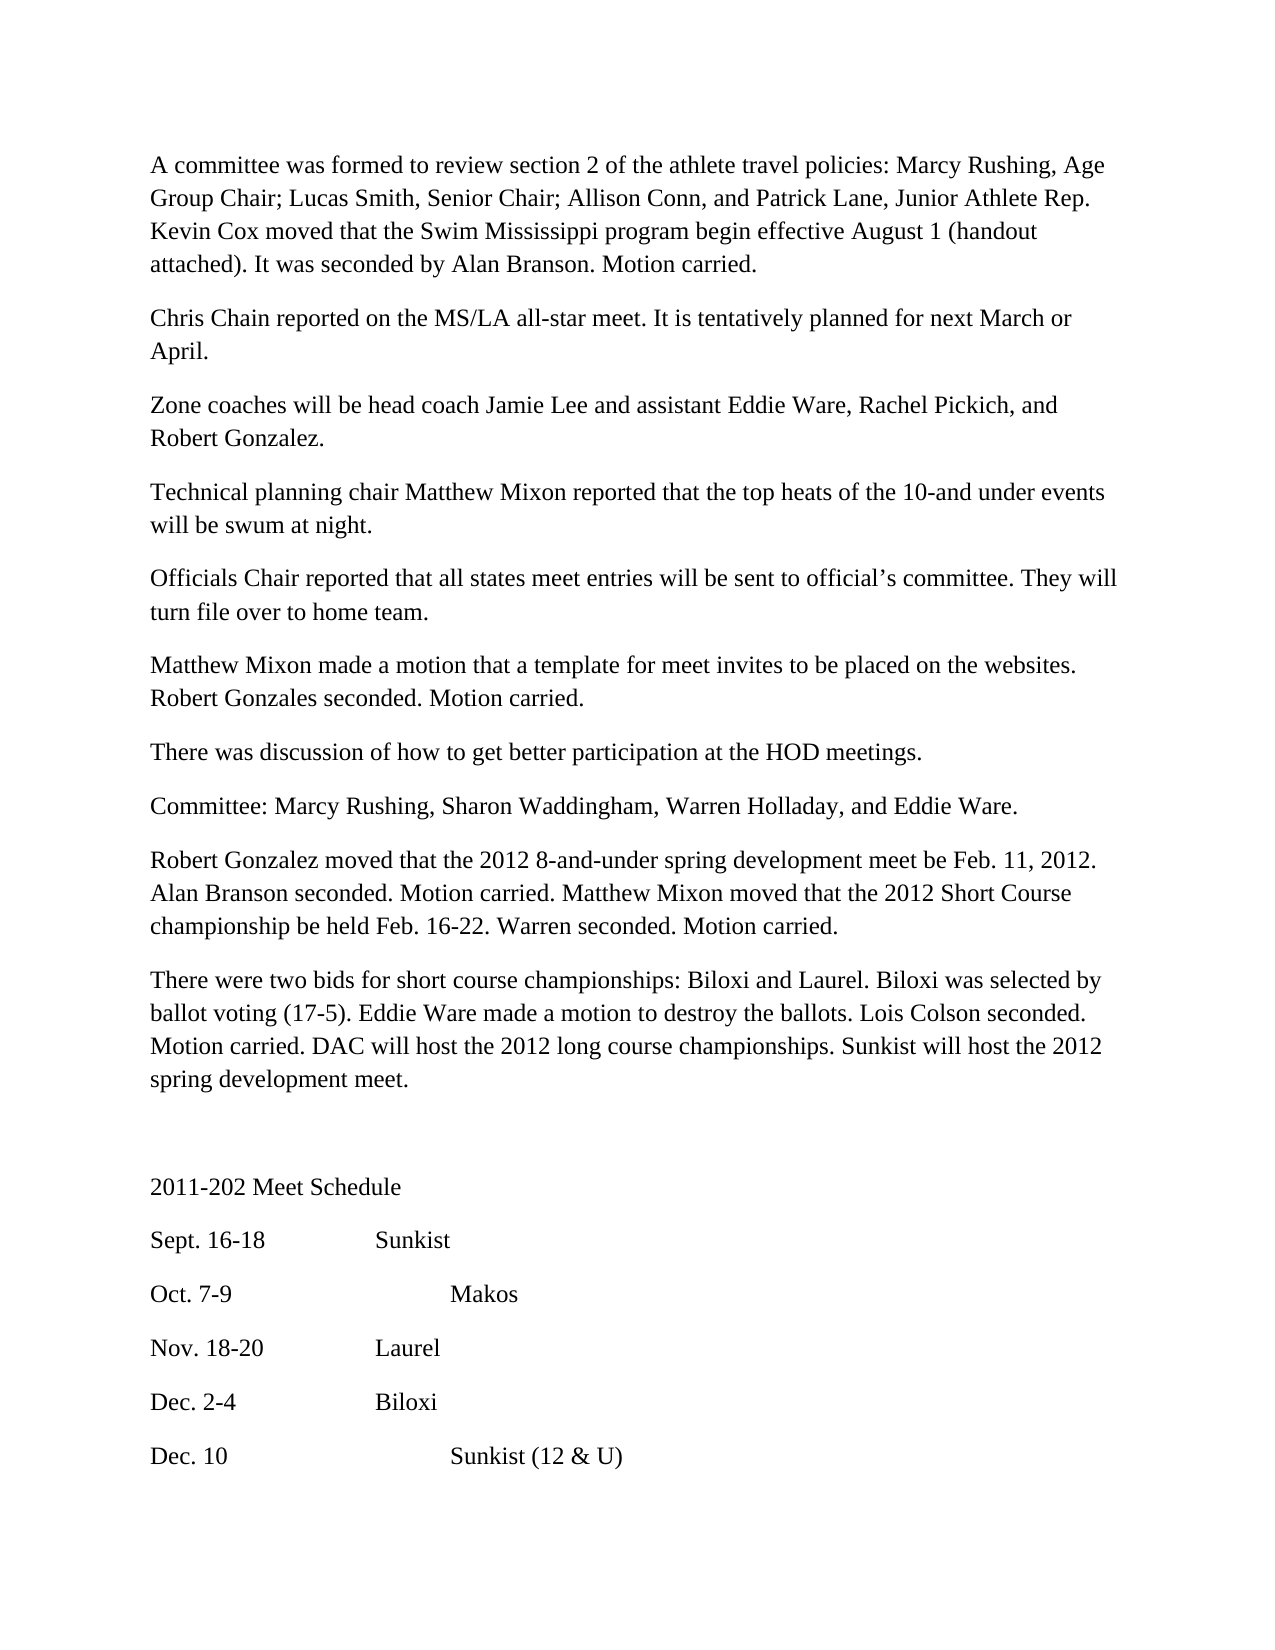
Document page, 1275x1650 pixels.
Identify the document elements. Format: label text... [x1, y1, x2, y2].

text Sept. 16-18 Sunkist [150, 1226, 1125, 1254]
text Oct. 7-9 Makos [150, 1279, 1125, 1308]
text Committee: Marcy Rushing, Sharon Waddingham, Warren Holladay, and Eddie Ware. [150, 791, 1125, 820]
text Chris Chain reported on the MS/LA all-star meet. It is tentatively planned for next March or April. [150, 303, 1125, 365]
text Dec. 2-4 Biloxi [150, 1387, 1125, 1416]
text Nov. 18-20 Laurel [150, 1333, 1125, 1362]
text 2011-202 Meet Schedule [150, 1172, 1125, 1200]
text Dec. 10 Sunkist (12 & U) [150, 1441, 1125, 1470]
text A committee was formed to review section 2 of the athlete travel policies: Marcy Rushing, Age Group Chair; Lucas Smith, Senior Chair; Allison Conn, and Patrick Lane, Junior Athlete Rep. Kevin Cox moved that the Swim Mississippi program begin effective August 1 (handout attached). It was seconded by Alan Branson. Motion carried. [150, 150, 1125, 278]
text Zone coaches will be head coach Jamie Lee and assistant Eddie Ware, Rachel Pickich, and Robert Gonzalez. [150, 390, 1125, 452]
text Robert Gonzalez moved that the 2012 8-and-under spring development meet be Feb. 11, 2012. Alan Branson seconded. Motion carried. Matthew Mixon moved that the 2012 Short Course championship be held Feb. 16-22. Warren seconded. Motion carried. [150, 845, 1125, 940]
text Officials Chair reported that all states meet entries will be sent to official’s committee. They will turn file over to home team. [150, 563, 1125, 625]
text Technical planning chair Matthew Mixon reported that the top heats of the 10-and under events will be swum at night. [150, 477, 1125, 538]
text There were two bids for short course championships: Biloxi and Laurel. Biloxi was selected by ballot voting (17-5). Eddie Ware made a motion to destroy the ballots. Lois Colson seconded. Motion carried. DAC will host the 2012 long course championships. Sunkist will host the 2012 spring development meet. [150, 965, 1125, 1093]
text There was discussion of how to get better participation at the HOD meetings. [150, 737, 1125, 766]
text Matthew Mixon made a motion that a template for meet invites to be placed on the websites. Robert Gonzales seconded. Motion carried. [150, 650, 1125, 712]
